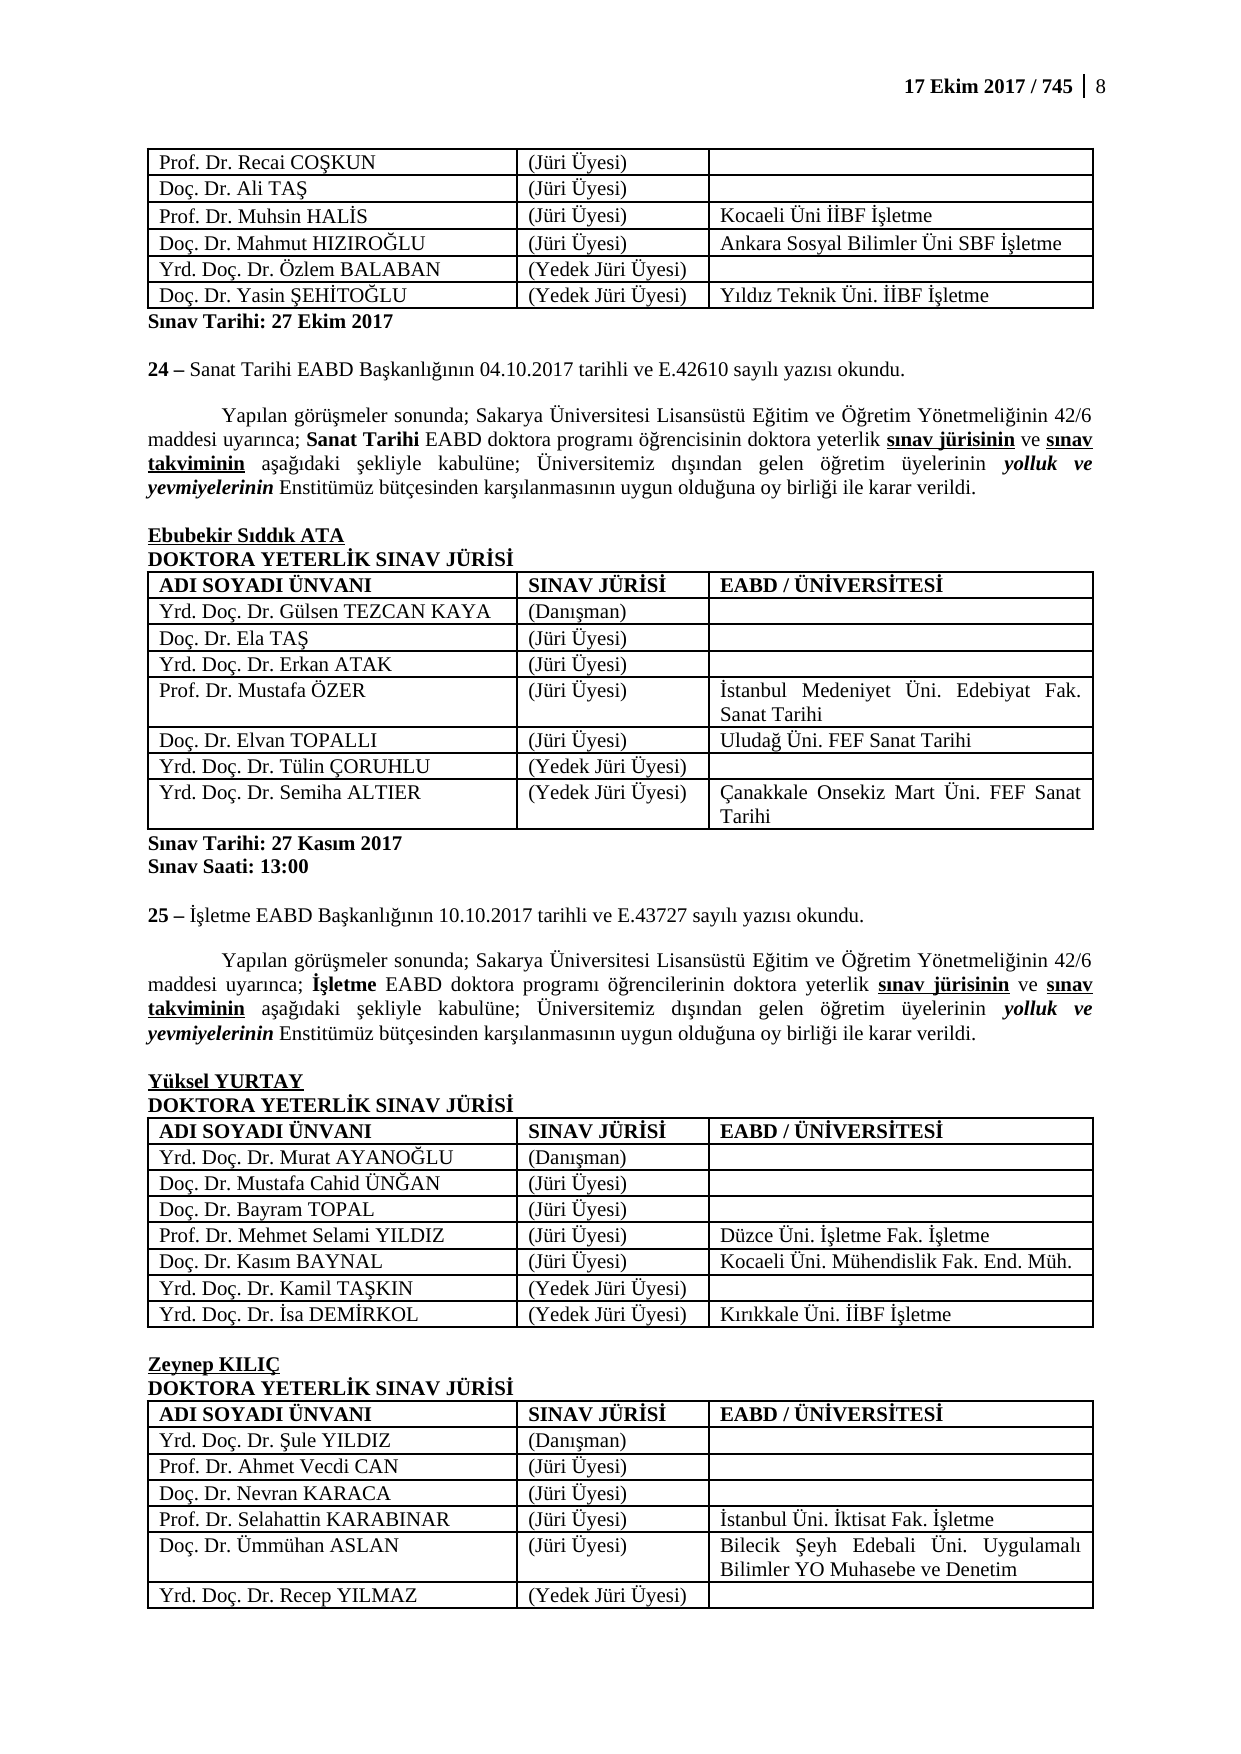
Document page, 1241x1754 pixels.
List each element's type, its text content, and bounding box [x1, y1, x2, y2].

table_cell (Jüri Üyesi) [518, 1481, 708, 1505]
table_cell Yrd. Doç. Dr. Erkan ATAK [149, 652, 516, 676]
table_cell Bilecik Şeyh Edebali Üni. Uygulamalı Bilimler YO Muhasebe ve Denetim [710, 1533, 1092, 1581]
table_cell [710, 599, 1092, 623]
table_cell Prof. Dr. Mehmet Selami YILDIZ [149, 1223, 516, 1247]
text Sınav Tarihi: 27 Ekim 2017 [148, 309, 1093, 333]
table_cell (Jüri Üyesi) [518, 150, 708, 174]
table_cell (Jüri Üyesi) [518, 652, 708, 676]
table_cell (Jüri Üyesi) [518, 1197, 708, 1221]
table_cell Yrd. Doç. Dr. Gülsen TEZCAN KAYA [149, 599, 516, 623]
table_cell İstanbul Medeniyet Üni. Edebiyat Fak. Sanat Tarihi [710, 678, 1092, 726]
table_cell Doç. Dr. Kasım BAYNAL [149, 1250, 516, 1273]
table_cell [710, 652, 1092, 676]
table_cell Prof. Dr. Selahattin KARABINAR [149, 1507, 516, 1531]
table_cell [710, 257, 1092, 281]
table_cell Doç. Dr. Elvan TOPALLI [149, 728, 516, 752]
text 25 – İşletme EABD Başkanlığının 10.10.2017 tarihli ve E.43727 sayılı yazısı okundu. [148, 903, 1093, 927]
table_cell Prof. Dr. Recai COŞKUN [149, 150, 516, 174]
table_header EABD / ÜNİVERSİTESİ [710, 573, 1092, 597]
table_cell (Yedek Jüri Üyesi) [518, 780, 708, 828]
table_cell [710, 1276, 1092, 1300]
text Sınav Tarihi: 27 Kasım 2017 [148, 830, 1093, 854]
text DOKTORA YETERLİK SINAV JÜRİSİ [148, 547, 1093, 571]
table_header ADI SOYADI ÜNVANI [149, 1119, 516, 1143]
table_cell (Jüri Üyesi) [518, 230, 708, 254]
table_cell (Jüri Üyesi) [518, 203, 708, 228]
table_cell [710, 1455, 1092, 1478]
text Yapılan görüşmeler sonunda; Sakarya Üniversitesi Lisansüstü Eğitim ve Öğretim Yönetmeliğinin 42/6 maddesi uyarınca; Sanat Tarihi EABD doktora programı öğrencisinin doktora yeterlik sınav jürisinin ve sınav takviminin aşağıdaki şekliyle kabulüne; Üniversitemiz dışından gelen öğretim üyelerinin yolluk ve yevmiyelerinin Enstitümüz bütçesinden karşılanmasının uygun olduğuna oy birliği ile karar verildi. [148, 403, 1093, 499]
table_cell Prof. Dr. Mustafa ÖZER [149, 678, 516, 726]
table_cell (Jüri Üyesi) [518, 1507, 708, 1531]
table_cell Prof. Dr. Muhsin HALİS [149, 203, 516, 228]
table_cell [710, 1481, 1092, 1505]
text DOKTORA YETERLİK SINAV JÜRİSİ [148, 1093, 1093, 1117]
table_cell (Yedek Jüri Üyesi) [518, 1302, 708, 1326]
table_cell (Yedek Jüri Üyesi) [518, 754, 708, 778]
table_cell Prof. Dr. Ahmet Vecdi CAN [149, 1455, 516, 1478]
table_cell (Danışman) [518, 599, 708, 623]
table_cell (Jüri Üyesi) [518, 678, 708, 726]
table_header SINAV JÜRİSİ [518, 1402, 708, 1426]
table_cell (Jüri Üyesi) [518, 1223, 708, 1247]
text Zeynep KILIÇ [148, 1352, 1093, 1376]
table_cell İstanbul Üni. İktisat Fak. İşletme [710, 1507, 1092, 1531]
table_cell [710, 625, 1092, 649]
table_cell Yrd. Doç. Dr. Tülin ÇORUHLU [149, 754, 516, 778]
table_cell Doç. Dr. Bayram TOPAL [149, 1197, 516, 1221]
table_cell (Jüri Üyesi) [518, 1171, 708, 1195]
text Sınav Saati: 13:00 [148, 854, 1093, 878]
table_cell Doç. Dr. Mahmut HIZIROĞLU [149, 230, 516, 254]
text DOKTORA YETERLİK SINAV JÜRİSİ [148, 1376, 1093, 1400]
table_cell Doç. Dr. Ali TAŞ [149, 176, 516, 201]
table_cell Kocaeli Üni İİBF İşletme [710, 203, 1092, 228]
table_cell Ankara Sosyal Bilimler Üni SBF İşletme [710, 230, 1092, 254]
table_cell Yrd. Doç. Dr. Özlem BALABAN [149, 257, 516, 281]
table_cell (Yedek Jüri Üyesi) [518, 283, 708, 307]
table_cell [710, 1583, 1092, 1607]
table_cell Doç. Dr. Nevran KARACA [149, 1481, 516, 1505]
table_cell Yrd. Doç. Dr. Şule YILDIZ [149, 1428, 516, 1452]
text Yüksel YURTAY [148, 1068, 1093, 1093]
table_cell (Yedek Jüri Üyesi) [518, 1276, 708, 1300]
table_cell (Danışman) [518, 1145, 708, 1169]
table_cell (Jüri Üyesi) [518, 1455, 708, 1478]
table_cell (Yedek Jüri Üyesi) [518, 1583, 708, 1607]
table_cell (Jüri Üyesi) [518, 1250, 708, 1273]
text Yapılan görüşmeler sonunda; Sakarya Üniversitesi Lisansüstü Eğitim ve Öğretim Yönetmeliğinin 42/6 maddesi uyarınca; İşletme EABD doktora programı öğrencilerinin doktora yeterlik sınav jürisinin ve sınav takviminin aşağıdaki şekliyle kabulüne; Üniversitemiz dışından gelen öğretim üyelerinin yolluk ve yevmiyelerinin Enstitümüz bütçesinden karşılanmasının uygun olduğuna oy birliği ile karar verildi. [148, 948, 1093, 1044]
table_header ADI SOYADI ÜNVANI [149, 1402, 516, 1426]
table_cell Düzce Üni. İşletme Fak. İşletme [710, 1223, 1092, 1247]
table_cell [710, 754, 1092, 778]
table_cell Uludağ Üni. FEF Sanat Tarihi [710, 728, 1092, 752]
table_cell [710, 150, 1092, 174]
table_cell [710, 1197, 1092, 1221]
table_cell [710, 176, 1092, 201]
table_cell Yrd. Doç. Dr. Semiha ALTIER [149, 780, 516, 828]
table_cell Doç. Dr. Yasin ŞEHİTOĞLU [149, 283, 516, 307]
table_cell (Yedek Jüri Üyesi) [518, 257, 708, 281]
table_header EABD / ÜNİVERSİTESİ [710, 1402, 1092, 1426]
table_cell Kocaeli Üni. Mühendislik Fak. End. Müh. [710, 1250, 1092, 1273]
table_cell Yrd. Doç. Dr. Murat AYANOĞLU [149, 1145, 516, 1169]
table_header ADI SOYADI ÜNVANI [149, 573, 516, 597]
table_cell Doç. Dr. Mustafa Cahid ÜNĞAN [149, 1171, 516, 1195]
table_cell (Jüri Üyesi) [518, 176, 708, 201]
table_cell [710, 1171, 1092, 1195]
table_cell Çanakkale Onsekiz Mart Üni. FEF Sanat Tarihi [710, 780, 1092, 828]
table_cell Doç. Dr. Ümmühan ASLAN [149, 1533, 516, 1581]
table_cell [710, 1428, 1092, 1452]
table_cell Kırıkkale Üni. İİBF İşletme [710, 1302, 1092, 1326]
table_header EABD / ÜNİVERSİTESİ [710, 1119, 1092, 1143]
table_cell Doç. Dr. Ela TAŞ [149, 625, 516, 649]
table_cell (Jüri Üyesi) [518, 625, 708, 649]
table_cell Yrd. Doç. Dr. Recep YILMAZ [149, 1583, 516, 1607]
table_cell Yrd. Doç. Dr. Kamil TAŞKIN [149, 1276, 516, 1300]
table_cell [710, 1145, 1092, 1169]
table_header SINAV JÜRİSİ [518, 573, 708, 597]
table_cell (Danışman) [518, 1428, 708, 1452]
table_header SINAV JÜRİSİ [518, 1119, 708, 1143]
text Ebubekir Sıddık ATA [148, 523, 1093, 547]
text 24 – Sanat Tarihi EABD Başkanlığının 04.10.2017 tarihli ve E.42610 sayılı yazısı okundu. [148, 357, 1093, 381]
table_cell (Jüri Üyesi) [518, 728, 708, 752]
table_cell Yıldız Teknik Üni. İİBF İşletme [710, 283, 1092, 307]
table_cell (Jüri Üyesi) [518, 1533, 708, 1581]
table_cell Yrd. Doç. Dr. İsa DEMİRKOL [149, 1302, 516, 1326]
